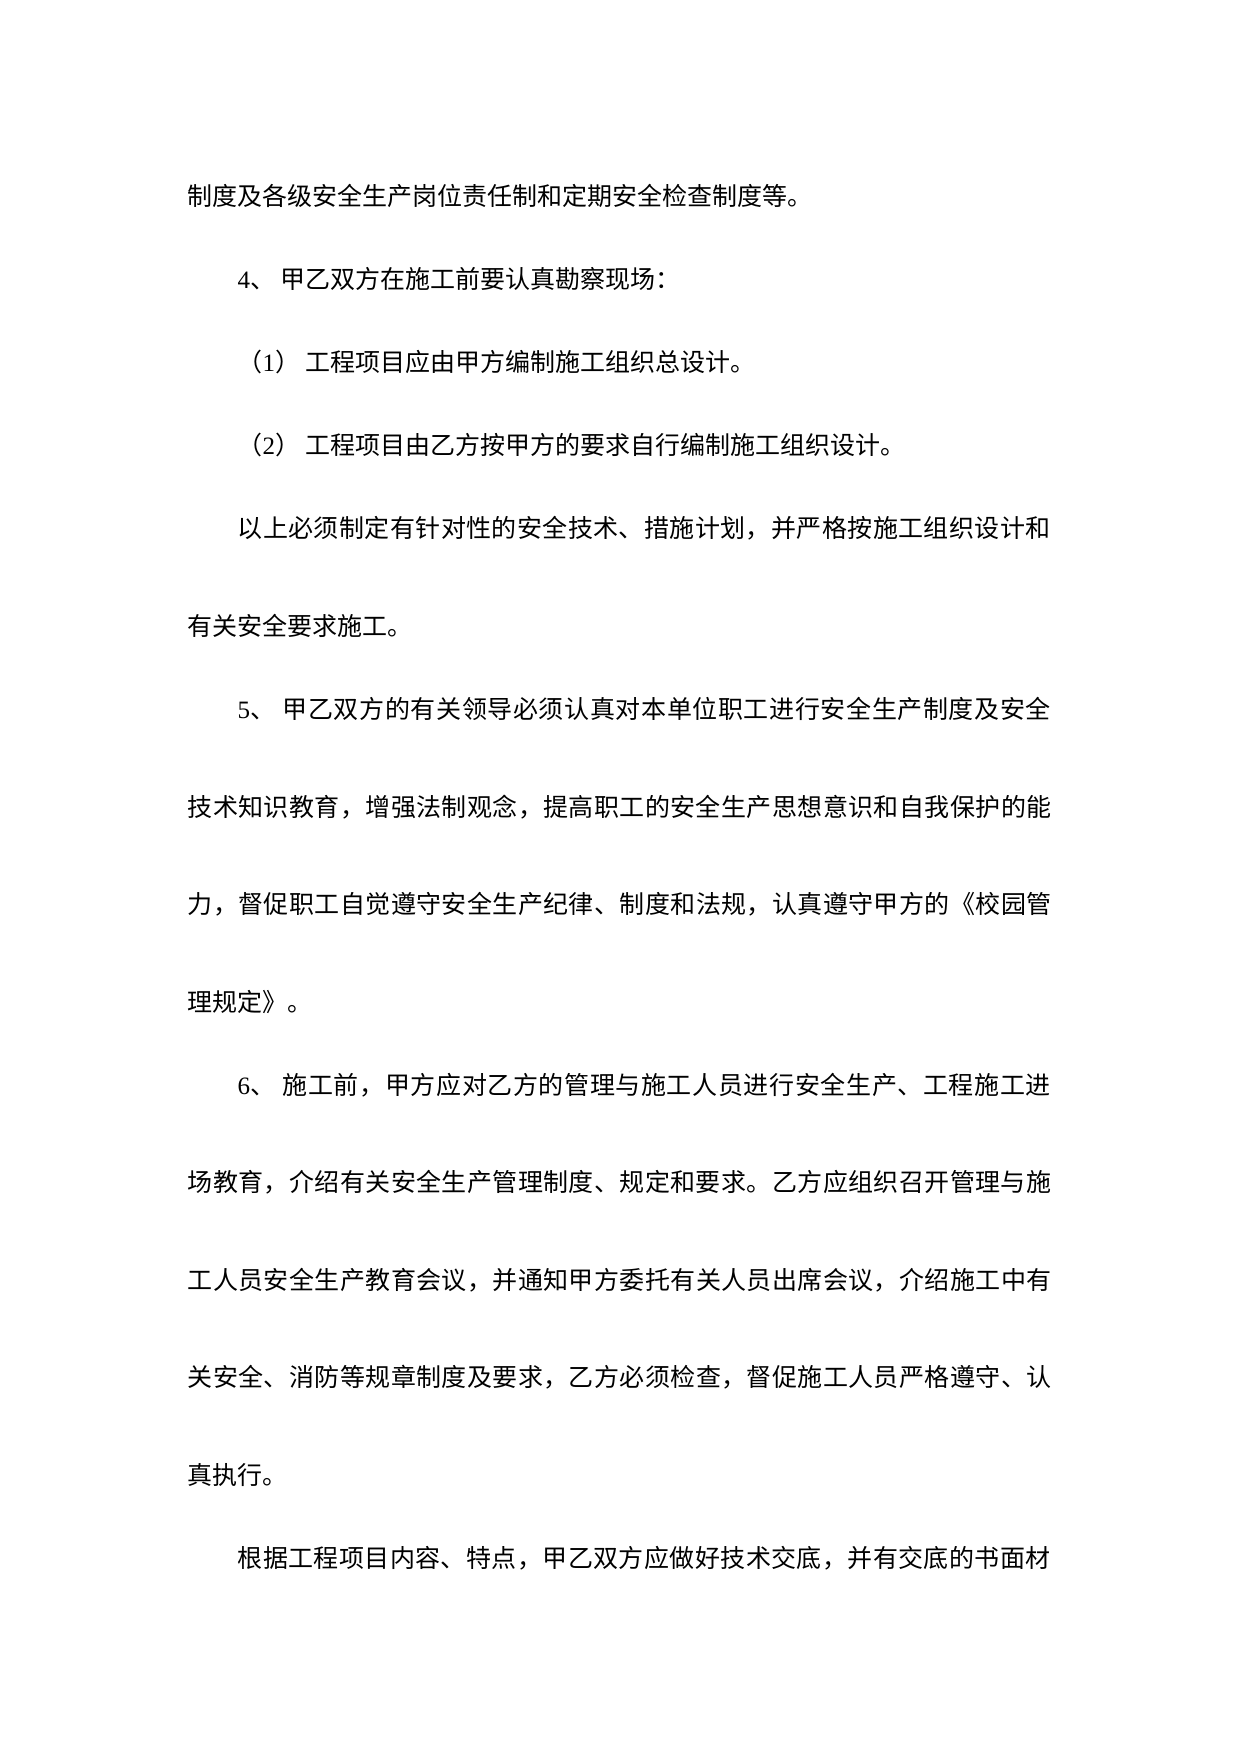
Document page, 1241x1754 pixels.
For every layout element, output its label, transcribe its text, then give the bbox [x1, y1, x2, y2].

text 4、 甲乙双方在施工前要认真勘察现场： [187, 245, 1053, 310]
text （2） 工程项目由乙方按甲方的要求自行编制施工组织设计。 [187, 411, 1053, 476]
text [187, 162, 1053, 227]
text 5、 甲乙双方的有关领导必须认真对本单位职工进行安全生产制度及安全技术知识教育，增强法制观念，提高职工的安全生产思想意识和自我保护的能力，督促职工自觉遵守安全生产纪律、制度和法规，认真遵守甲方的《校园管理规定》。 [187, 675, 1053, 1033]
text 6、 施工前，甲方应对乙方的管理与施工人员进行安全生产、工程施工进场教育，介绍有关安全生产管理制度、规定和要求。乙方应组织召开管理与施工人员安全生产教育会议，并通知甲方委托有关人员出席会议，介绍施工中有关安全、消防等规章制度及要求，乙方必须检查，督促施工人员严格遵守、认真执行。 [187, 1051, 1053, 1506]
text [187, 1524, 1053, 1589]
text （1） 工程项目应由甲方编制施工组织总设计。 [187, 328, 1053, 393]
text 以上必须制定有针对性的安全技术、措施计划，并严格按施工组织设计和有关安全要求施工。 [187, 494, 1053, 657]
